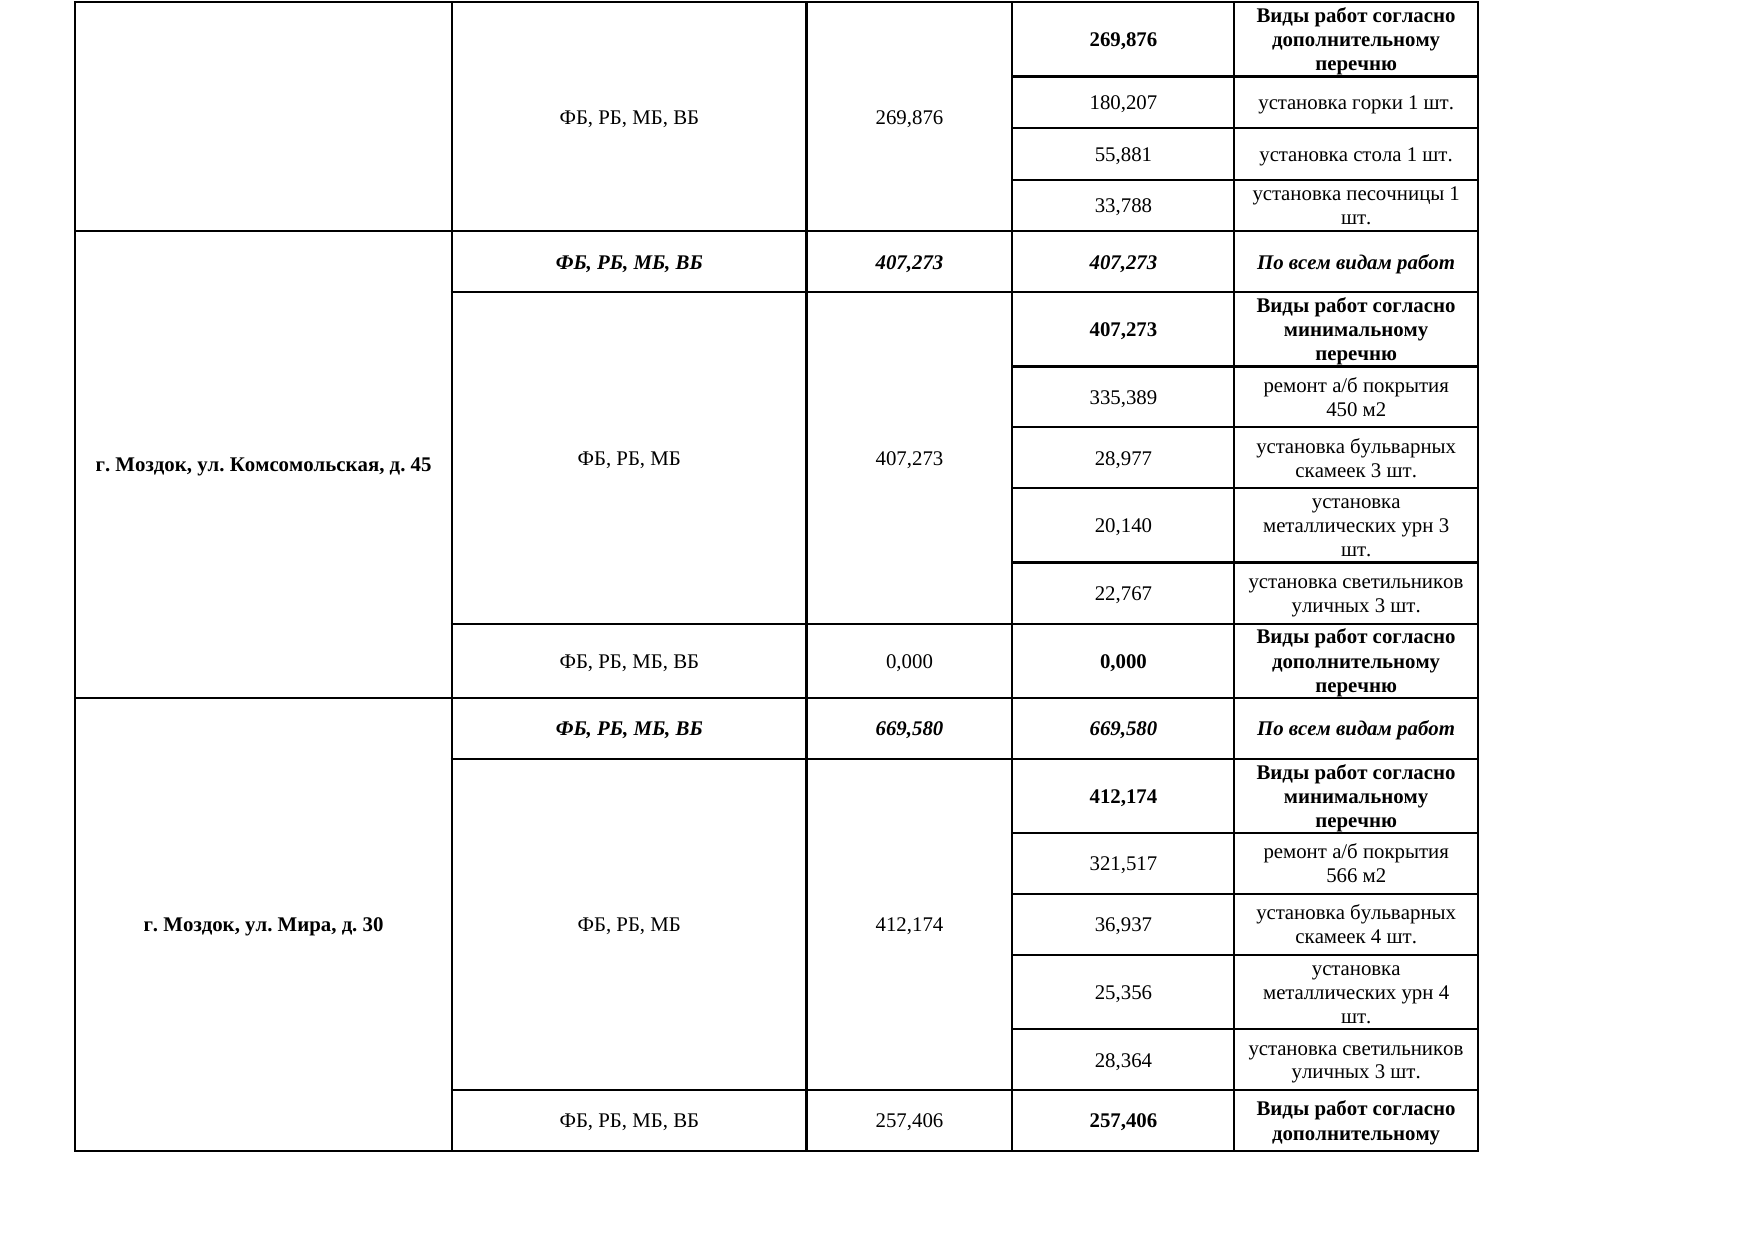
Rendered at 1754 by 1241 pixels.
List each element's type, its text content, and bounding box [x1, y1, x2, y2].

table_cell ФБ, РБ, МБ, ВБ [453, 1091, 805, 1150]
table_cell установка бульварных скамеек 4 шт. [1235, 895, 1477, 954]
table_cell ФБ, РБ, МБ, ВБ [453, 699, 805, 758]
table_cell 55,881 [1013, 129, 1233, 178]
table_cell Виды работ согласно дополнительному перечню [1235, 3, 1477, 75]
table_cell 25,356 [1013, 956, 1233, 1028]
table_cell 669,580 [808, 699, 1011, 758]
table_cell установка светильников уличных 3 шт. [1235, 1030, 1477, 1089]
table_cell 257,406 [808, 1091, 1011, 1150]
table_cell 20,140 [1013, 489, 1233, 561]
table_cell ФБ, РБ, МБ, ВБ [453, 232, 805, 291]
table_cell 669,580 [1013, 699, 1233, 758]
table_cell 335,389 [1013, 368, 1233, 426]
table_cell 0,000 [808, 625, 1011, 697]
table_cell 28,364 [1013, 1030, 1233, 1089]
table_cell ремонт а/б покрытия 566 м2 [1235, 834, 1477, 893]
table_cell установка стола 1 шт. [1235, 129, 1477, 178]
table_cell По всем видам работ [1235, 232, 1477, 291]
table_cell ФБ, РБ, МБ [453, 293, 805, 622]
table_cell 180,207 [1013, 78, 1233, 127]
table_cell 269,876 [808, 3, 1011, 230]
table_cell Виды работ согласно минимальному перечню [1235, 293, 1477, 365]
table_cell 407,273 [1013, 232, 1233, 291]
table_cell 412,174 [808, 760, 1011, 1089]
table_cell 269,876 [1013, 3, 1233, 75]
table_cell 412,174 [1013, 760, 1233, 832]
table_cell 33,788 [1013, 181, 1233, 230]
table_cell 321,517 [1013, 834, 1233, 893]
table_cell ФБ, РБ, МБ, ВБ [453, 625, 805, 697]
table_cell г. Моздок, ул. Мира, д. 30 [76, 699, 451, 1150]
table_cell 407,273 [1013, 293, 1233, 365]
table_cell установка песочницы 1 шт. [1235, 181, 1477, 230]
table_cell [1235, 1091, 1477, 1150]
table_cell ремонт а/б покрытия 450 м2 [1235, 368, 1477, 426]
table_cell 407,273 [808, 232, 1011, 291]
table_cell Виды работ согласно минимальному перечню [1235, 760, 1477, 832]
table_cell г. Моздок, ул. Комсомольская, д. 45 [76, 232, 451, 697]
table_cell 36,937 [1013, 895, 1233, 954]
table_cell ФБ, РБ, МБ [453, 760, 805, 1089]
table_cell 0,000 [1013, 625, 1233, 697]
table_cell Виды работ согласно дополнительному перечню [1235, 625, 1477, 697]
table_cell 22,767 [1013, 564, 1233, 622]
table_cell установка светильников уличных 3 шт. [1235, 564, 1477, 622]
table_cell установка горки 1 шт. [1235, 78, 1477, 127]
table_cell ФБ, РБ, МБ, ВБ [453, 3, 805, 230]
table_cell установка металлических урн 3 шт. [1235, 489, 1477, 561]
table_cell 28,977 [1013, 428, 1233, 487]
table_cell 407,273 [808, 293, 1011, 622]
table_cell установка металлических урн 4 шт. [1235, 956, 1477, 1028]
table_cell установка бульварных скамеек 3 шт. [1235, 428, 1477, 487]
table_cell По всем видам работ [1235, 699, 1477, 758]
table_cell 257,406 [1013, 1091, 1233, 1150]
